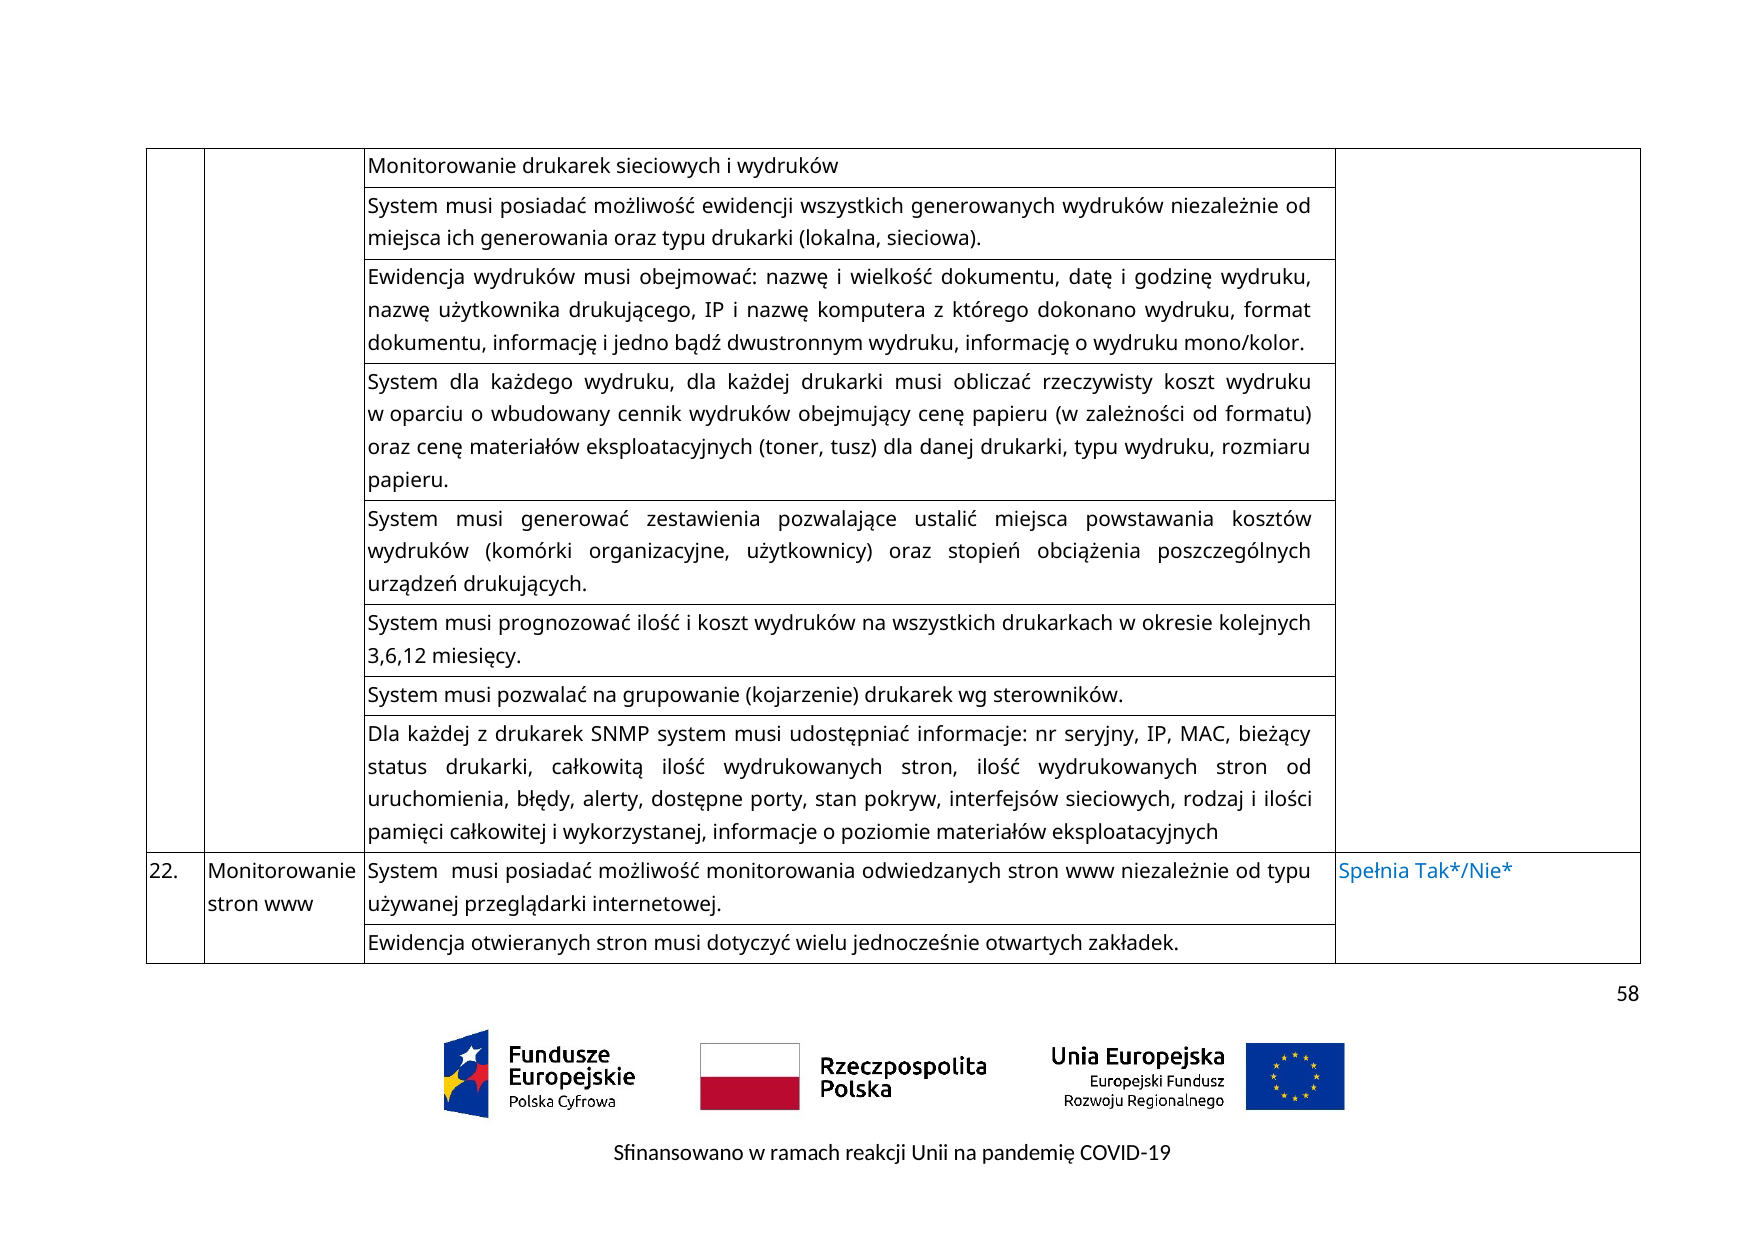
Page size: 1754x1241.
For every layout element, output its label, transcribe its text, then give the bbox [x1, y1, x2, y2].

table_cell Dla każdej z drukarek SNMP system musi udostępniać informacje: nr seryjny, IP, MAC, bieżący status drukarki, całkowitą ilość wydrukowanych stron, ilość wydrukowanych stron od uruchomienia, błędy, alerty, dostępne porty, stan pokryw, interfejsów sieciowych, rodzaj i ilości pamięci całkowitej i wykorzystanej, informacje o poziomie materiałów eksploatacyjnych [365, 716, 1335, 852]
table_cell System musi posiadać możliwość ewidencji wszystkich generowanych wydruków niezależnie od miejsca ich generowania oraz typu drukarki (lokalna, sieciowa). [365, 188, 1335, 258]
table_cell System musi prognozować ilość i koszt wydruków na wszystkich drukarkach w okresie kolejnych 3,6,12 miesięcy. [365, 605, 1335, 676]
table_cell System musi pozwalać na grupowanie (kojarzenie) drukarek wg sterowników. [365, 677, 1335, 715]
table_cell Ewidencja otwieranych stron musi dotyczyć wielu jednocześnie otwartych zakładek. [365, 925, 1335, 963]
table_cell Spełnia Tak*/Nie* [1336, 853, 1640, 963]
table_cell Ewidencja wydruków musi obejmować: nazwę i wielkość dokumentu, datę i godzinę wydruku, nazwę użytkownika drukującego, IP i nazwę komputera z którego dokonano wydruku, format dokumentu, informację i jedno bądź dwustronnym wydruku, informację o wydruku mono/kolor. [365, 260, 1335, 363]
table_cell System musi generować zestawienia pozwalające ustalić miejsca powstawania kosztów wydruków (komórki organizacyjne, użytkownicy) oraz stopień obciążenia poszczególnych urządzeń drukujących. [365, 501, 1335, 604]
table_cell Monitorowanie drukarek sieciowych i wydruków [365, 149, 1335, 187]
table_cell Monitorowanie stron www [205, 853, 364, 963]
table_cell [147, 853, 204, 963]
table_cell System musi posiadać możliwość monitorowania odwiedzanych stron www niezależnie od typu używanej przeglądarki internetowej. [365, 853, 1335, 924]
table_cell System dla każdego wydruku, dla każdej drukarki musi obliczać rzeczywisty koszt wydruku w oparciu o wbudowany cennik wydruków obejmujący cenę papieru (w zależności od formatu) oraz cenę materiałów eksploatacyjnych (toner, tusz) dla danej drukarki, typu wydruku, rozmiaru papieru. [365, 364, 1335, 500]
